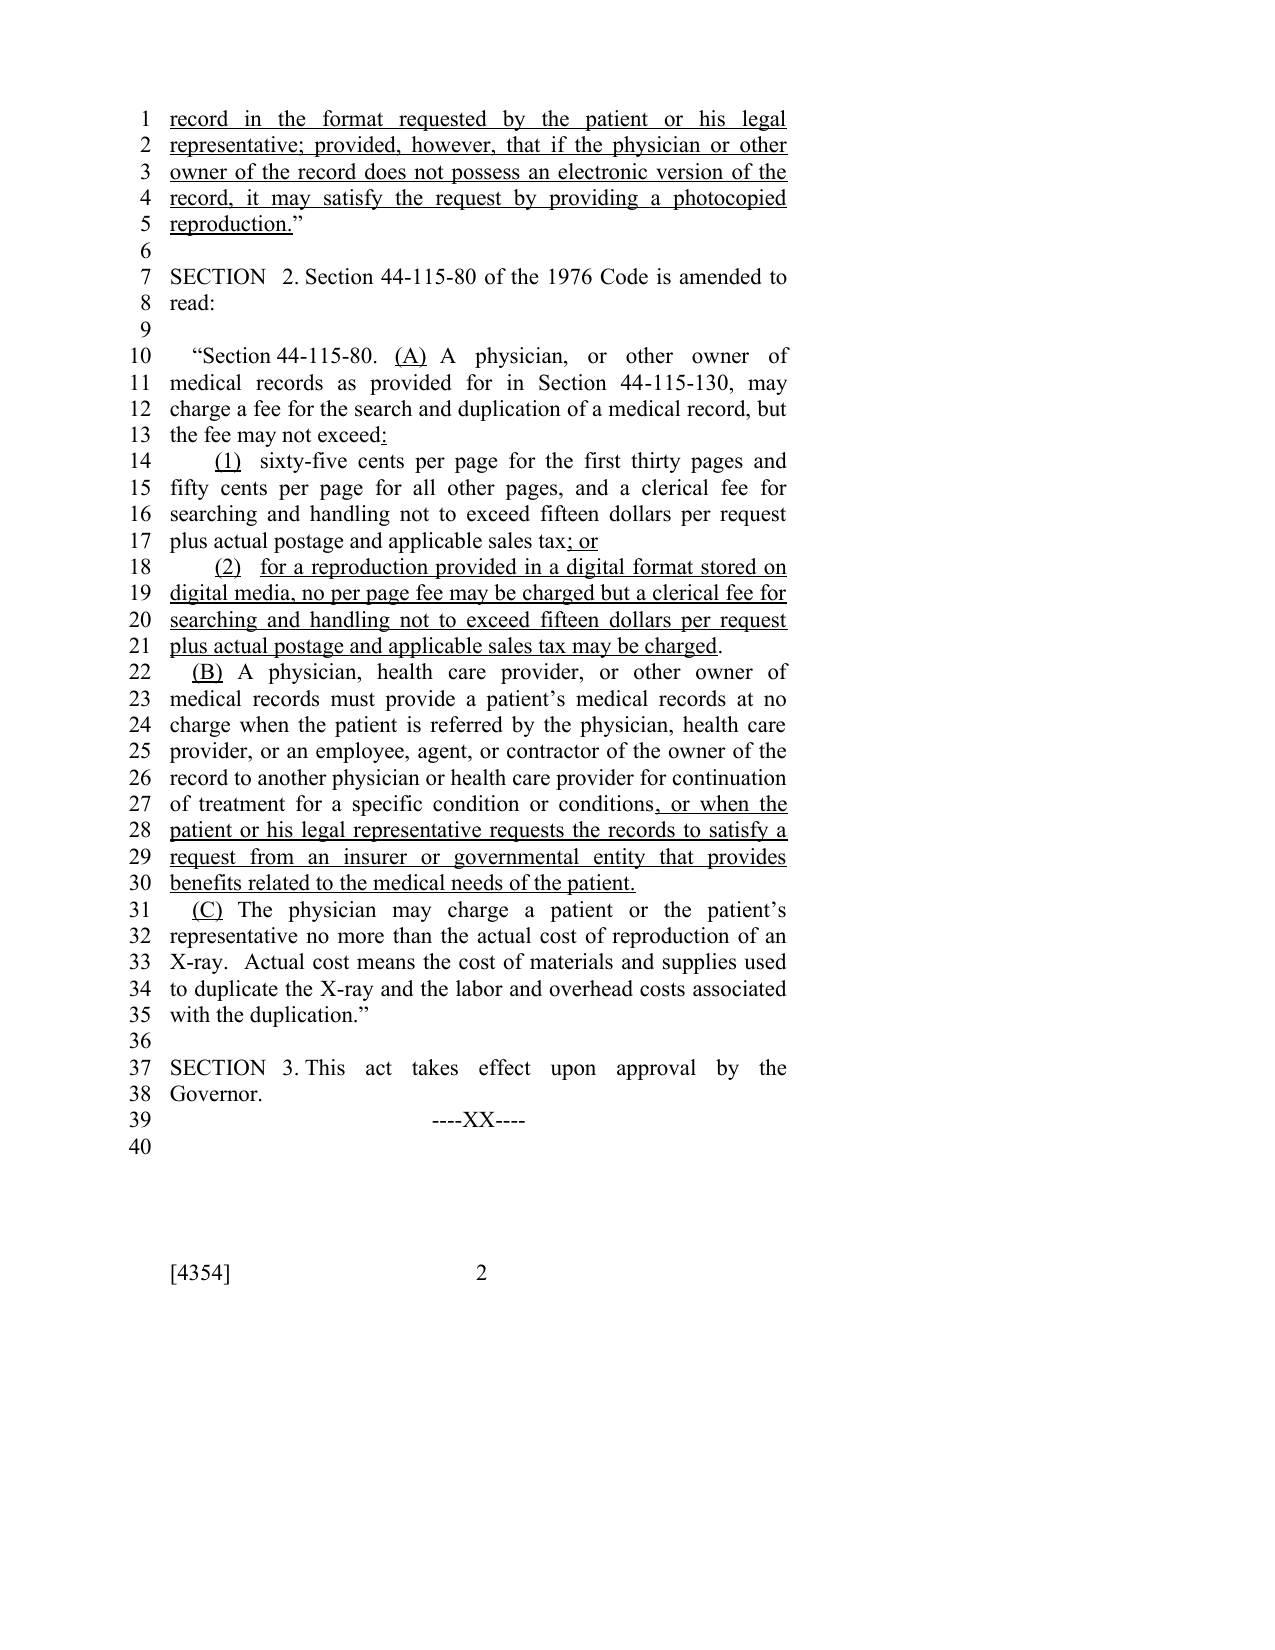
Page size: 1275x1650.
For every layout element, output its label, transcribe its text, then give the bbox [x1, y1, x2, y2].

text (1) sixty-five cents per page for the first thirty pages and fifty cents per page for all other pages, and a clerical fee for searching and handling not to exceed fifteen dollars per request plus actual postage and applicable sales tax; or [169, 448, 787, 553]
text (2) for a reproduction provided in a digital format stored on digital media, no per page fee may be charged but a clerical fee for searching and handling not to exceed fifteen dollars per request plus actual postage and applicable sales tax may be charged. [169, 553, 787, 602]
text (B) A physician, health care provider, or other owner of medical records must provide a patient’s medical records at no charge when the patient is referred by the physician, health care provider, or an employee, agent, or contractor of the owner of the record to another physician or health care provider for continuation of treatment for a specific condition or conditions, or when the patient or his legal representative requests the records to satisfy a request from an insurer or governmental entity that provides benefits related to the medical needs of the patient. [169, 658, 787, 839]
text (2) for a reproduction provided in a digital format stored on digital media, no per page fee may be charged but a clerical fee for searching and handling not to exceed fifteen dollars per request plus actual postage and applicable sales tax may be charged. [169, 630, 787, 658]
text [169, 155, 787, 181]
text SECTION 2. Section 44-115-80 of the 1976 Code is amended to read: [169, 263, 787, 316]
text SECTION 3. This act takes effect upon approval by the Governor. [169, 1054, 787, 1106]
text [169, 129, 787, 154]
text ----XX---- [169, 1106, 787, 1133]
text (2) for a reproduction provided in a digital format stored on digital media, no per page fee may be charged but a clerical fee for searching and handling not to exceed fifteen dollars per request plus actual postage and applicable sales tax may be charged. [169, 603, 787, 629]
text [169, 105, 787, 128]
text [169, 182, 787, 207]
text “Section 44-115-80. (A) A physician, or other owner of medical records as provided for in Section 44-115-130, may charge a fee for the search and duplication of a medical record, but the fee may not exceed: [169, 342, 787, 448]
text (C) The physician may charge a patient or the patient’s representative no more than the actual cost of reproduction of an X-ray. Actual cost means the cost of materials and supplies used to duplicate the X-ray and the labor and overhead costs associated with the duplication.” [169, 896, 787, 1027]
